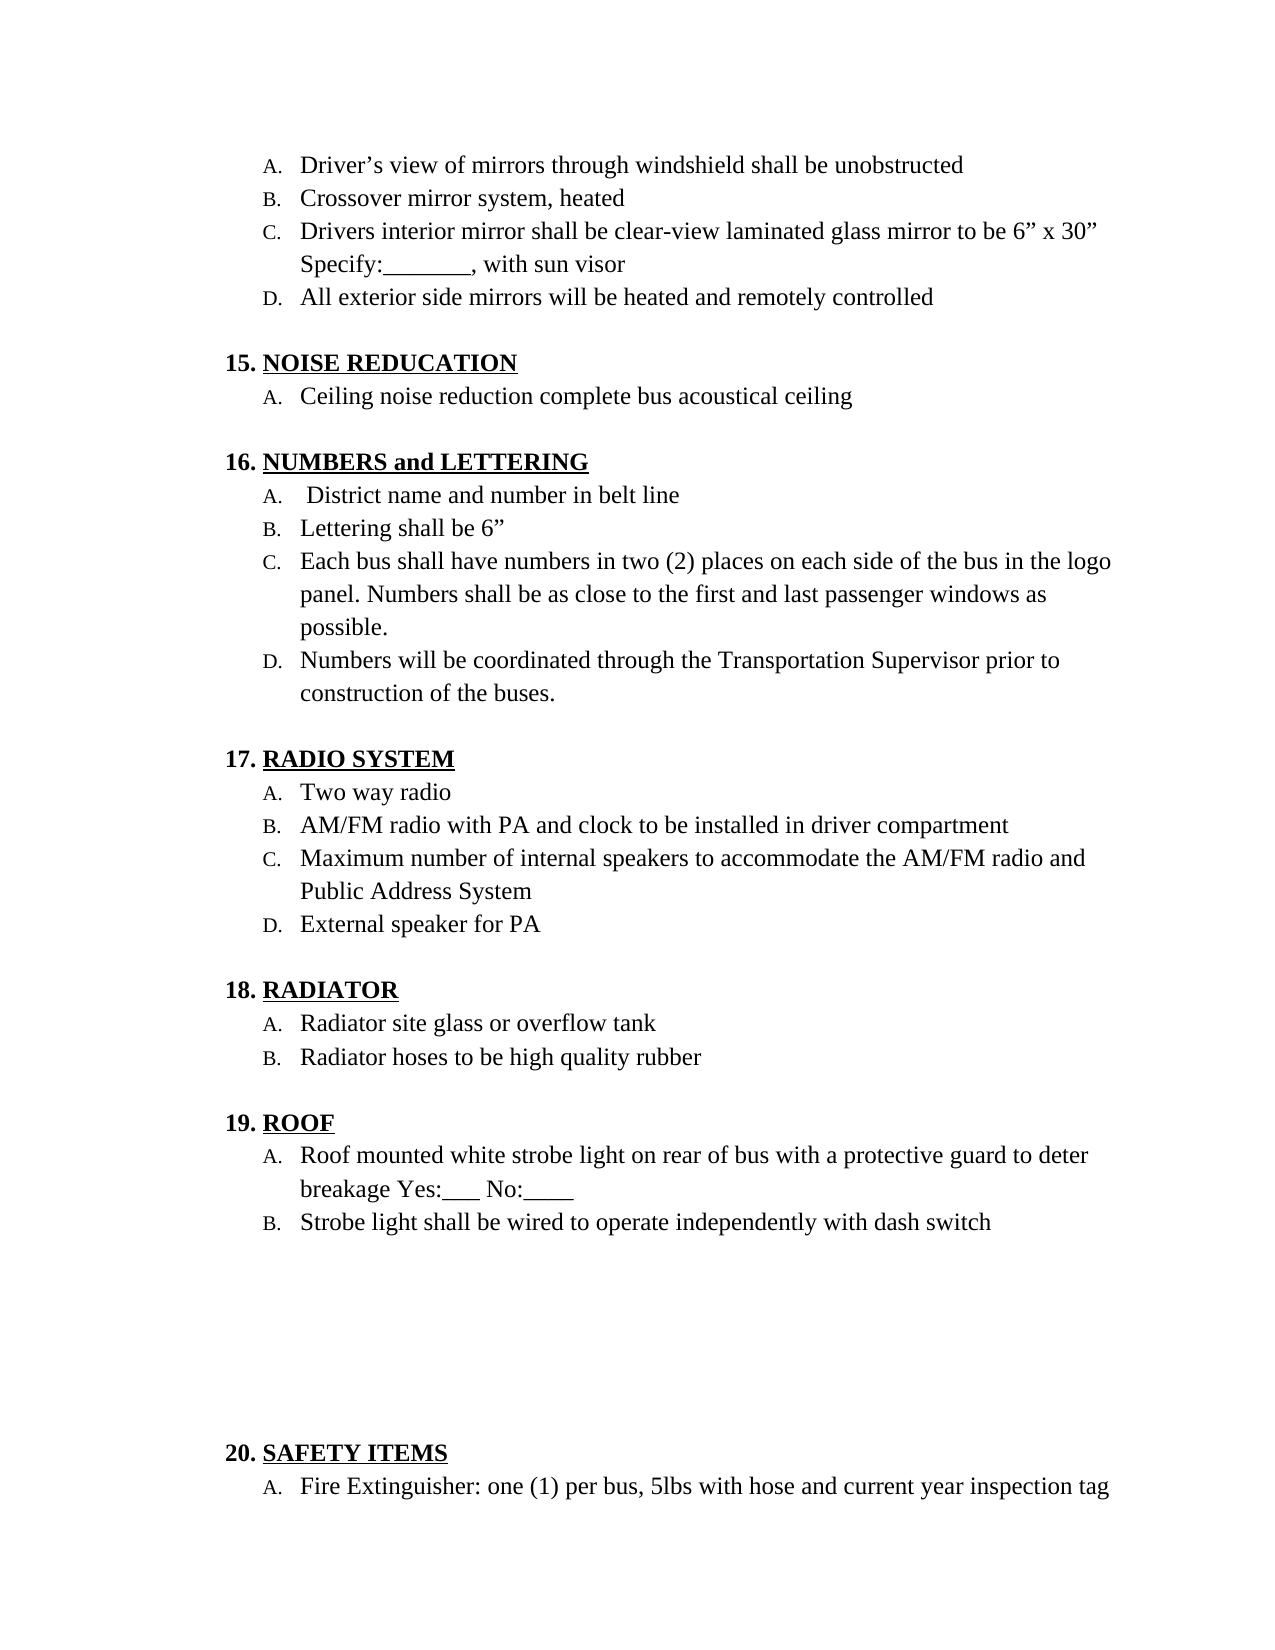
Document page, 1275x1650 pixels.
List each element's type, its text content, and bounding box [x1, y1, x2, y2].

list NUMBERS and LETTERING [225, 447, 1125, 476]
list Crossover mirror system, heated [262, 183, 1125, 212]
list District name and number in belt line [262, 480, 1125, 509]
list Driver’s view of mirrors through windshield shall be unobstructed [262, 150, 1125, 179]
list Radiator site glass or overflow tank [262, 1008, 1125, 1037]
list ROOF [225, 1108, 1125, 1136]
list Strobe light shall be wired to operate independently with dash switch [262, 1207, 1125, 1235]
list RADIO SYSTEM [225, 744, 1125, 773]
list Each bus shall have numbers in two (2) places on each side of the bus in the logo panel. Numbers shall be as close to the first and last passenger windows as possible. [262, 546, 1125, 641]
list Fire Extinguisher: one (1) per bus, 5lbs with hose and current year inspection tag [262, 1471, 1125, 1499]
list Maximum number of internal speakers to accommodate the AM/FM radio and Public Address System [262, 843, 1125, 905]
list Ceiling noise reduction complete bus acoustical ceiling [262, 381, 1125, 410]
list AM/FM radio with PA and clock to be installed in driver compartment [262, 810, 1125, 839]
list External speaker for PA [262, 909, 1125, 938]
list Two way radio [262, 777, 1125, 806]
list Roof mounted white strobe light on rear of bus with a protective guard to deter breakage Yes:___ No:____ [262, 1141, 1125, 1202]
list Lettering shall be 6” [262, 513, 1125, 542]
list Numbers will be coordinated through the Transportation Supervisor prior to construction of the buses. [262, 645, 1125, 707]
list Drivers interior mirror shall be clear-view laminated glass mirror to be 6” x 30” Specify:_______, with sun visor [262, 216, 1125, 278]
list RADIATOR [225, 976, 1125, 1004]
list SAFETY ITEMS [225, 1438, 1125, 1467]
list All exterior side mirrors will be heated and remotely controlled [262, 282, 1125, 311]
list NOISE REDUCATION [225, 348, 1125, 377]
list Radiator hoses to be high quality rubber [262, 1042, 1125, 1070]
